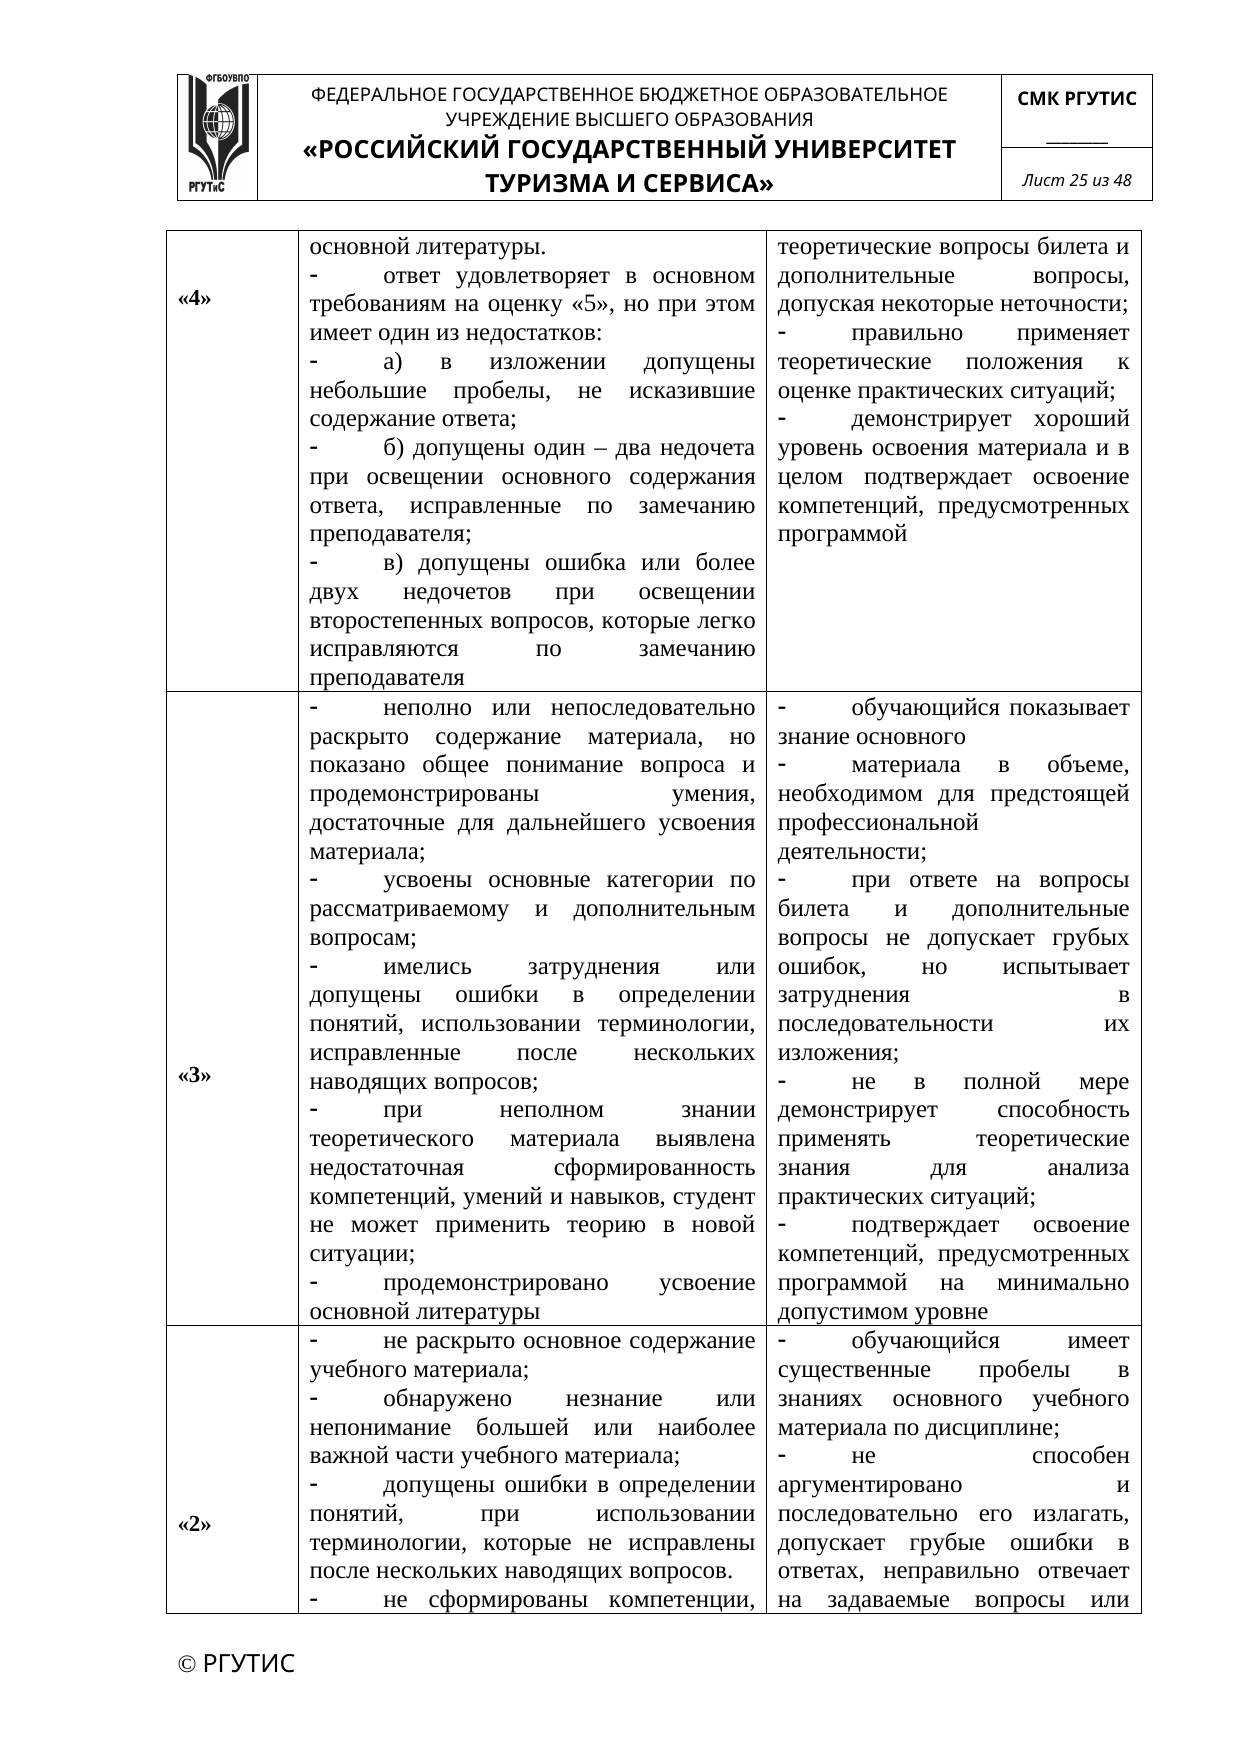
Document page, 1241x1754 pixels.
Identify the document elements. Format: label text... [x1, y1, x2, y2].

table_cell «2» [167, 1326, 298, 1613]
table_cell неполно или непоследовательно раскрыто содержание материала, но показано общее понимание вопроса и продемонстрированы умения, достаточные для дальнейшего усвоения материала; усвоены основные категории по рассматриваемому и дополнительным вопросам; имелись затруднения или допущены ошибки в определении понятий, использовании терминологии, исправленные после нескольких наводящих вопросов; при неполном знании теоретического материала выявлена недостаточная сформированность компетенций, умений и навыков, студент не может применить теорию в новой ситуации; продемонстрировано усвоение основной литературы [299, 692, 766, 1324]
table_cell «3» [167, 692, 298, 1324]
table_cell «4» [167, 231, 298, 691]
picture [188, 74, 249, 192]
table_cell обучающийся показывает знание основного материала в объеме, необходимом для предстоящей профессиональной деятельности; при ответе на вопросы билета и дополнительные вопросы не допускает грубых ошибок, но испытывает затруднения в последовательности их изложения; не в полной мере демонстрирует способность применять теоретические знания для анализа практических ситуаций; подтверждает освоение компетенций, предусмотренных программой на минимально допустимом уровне [767, 692, 1141, 1324]
